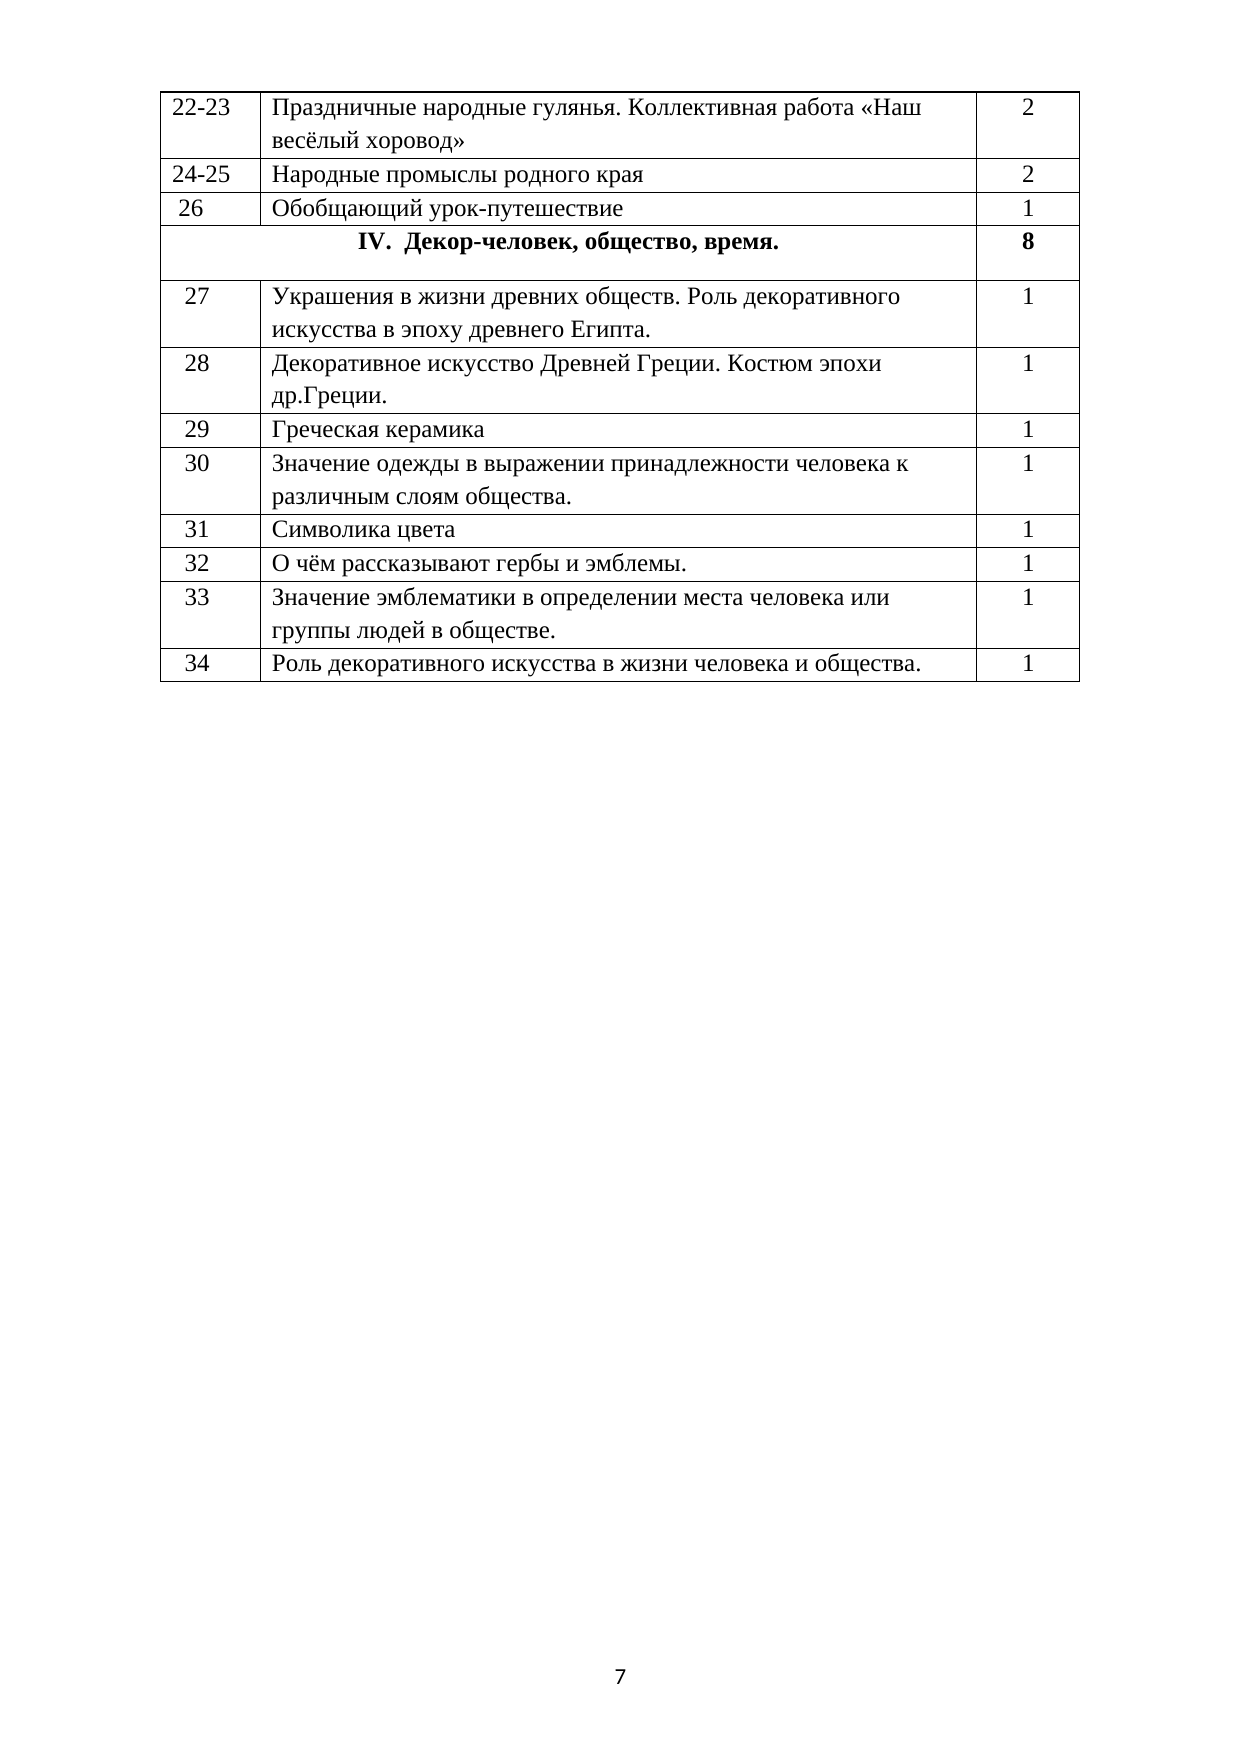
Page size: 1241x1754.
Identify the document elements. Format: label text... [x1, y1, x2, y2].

table_cell Обобщающий урок-путешествие [261, 193, 976, 225]
table_cell 1 [977, 515, 1079, 547]
table_cell 1 [977, 414, 1079, 447]
table_cell 1 [977, 448, 1079, 513]
table_cell 27 [161, 281, 260, 347]
table_cell 1 [977, 193, 1079, 225]
table_cell 1 [977, 548, 1079, 581]
table_cell 1 [977, 281, 1079, 347]
table_cell Декоративное искусство Древней Греции. Костюм эпохи др.Греции. [261, 348, 976, 413]
table_cell Украшения в жизни древних обществ. Роль декоративного искусства в эпоху древнего Египта. [261, 281, 976, 347]
table_cell 24-25 [161, 159, 260, 192]
table_cell Значение эмблематики в определении места человека или группы людей в обществе. [261, 582, 976, 647]
table_cell Праздничные народные гулянья. Коллективная работа «Наш весёлый хоровод» [261, 93, 976, 158]
table_cell 30 [161, 448, 260, 513]
table_cell О чём рассказывают гербы и эмблемы. [261, 548, 976, 581]
table_cell Значение одежды в выражении принадлежности человека к различным слоям общества. [261, 448, 976, 513]
table_cell 1 [977, 582, 1079, 647]
table_cell 32 [161, 548, 260, 581]
table_cell 2 [977, 159, 1079, 192]
table_cell 28 [161, 348, 260, 413]
table_cell Греческая керамика [261, 414, 976, 447]
table_cell Народные промыслы родного края [261, 159, 976, 192]
table_cell 29 [161, 414, 260, 447]
table_cell Роль декоративного искусства в жизни человека и общества. [261, 649, 976, 681]
table_cell 33 [161, 582, 260, 647]
table_cell IV. Декор-человек, общество, время. [161, 226, 976, 280]
table_cell 34 [161, 649, 260, 681]
table_cell 2 [977, 93, 1079, 158]
table_cell 22-23 [161, 93, 260, 158]
table_cell 1 [977, 649, 1079, 681]
table_cell Символика цвета [261, 515, 976, 547]
table_cell 8 [977, 226, 1079, 280]
table_cell 26 [161, 193, 260, 225]
table_cell 31 [161, 515, 260, 547]
table_cell 1 [977, 348, 1079, 413]
